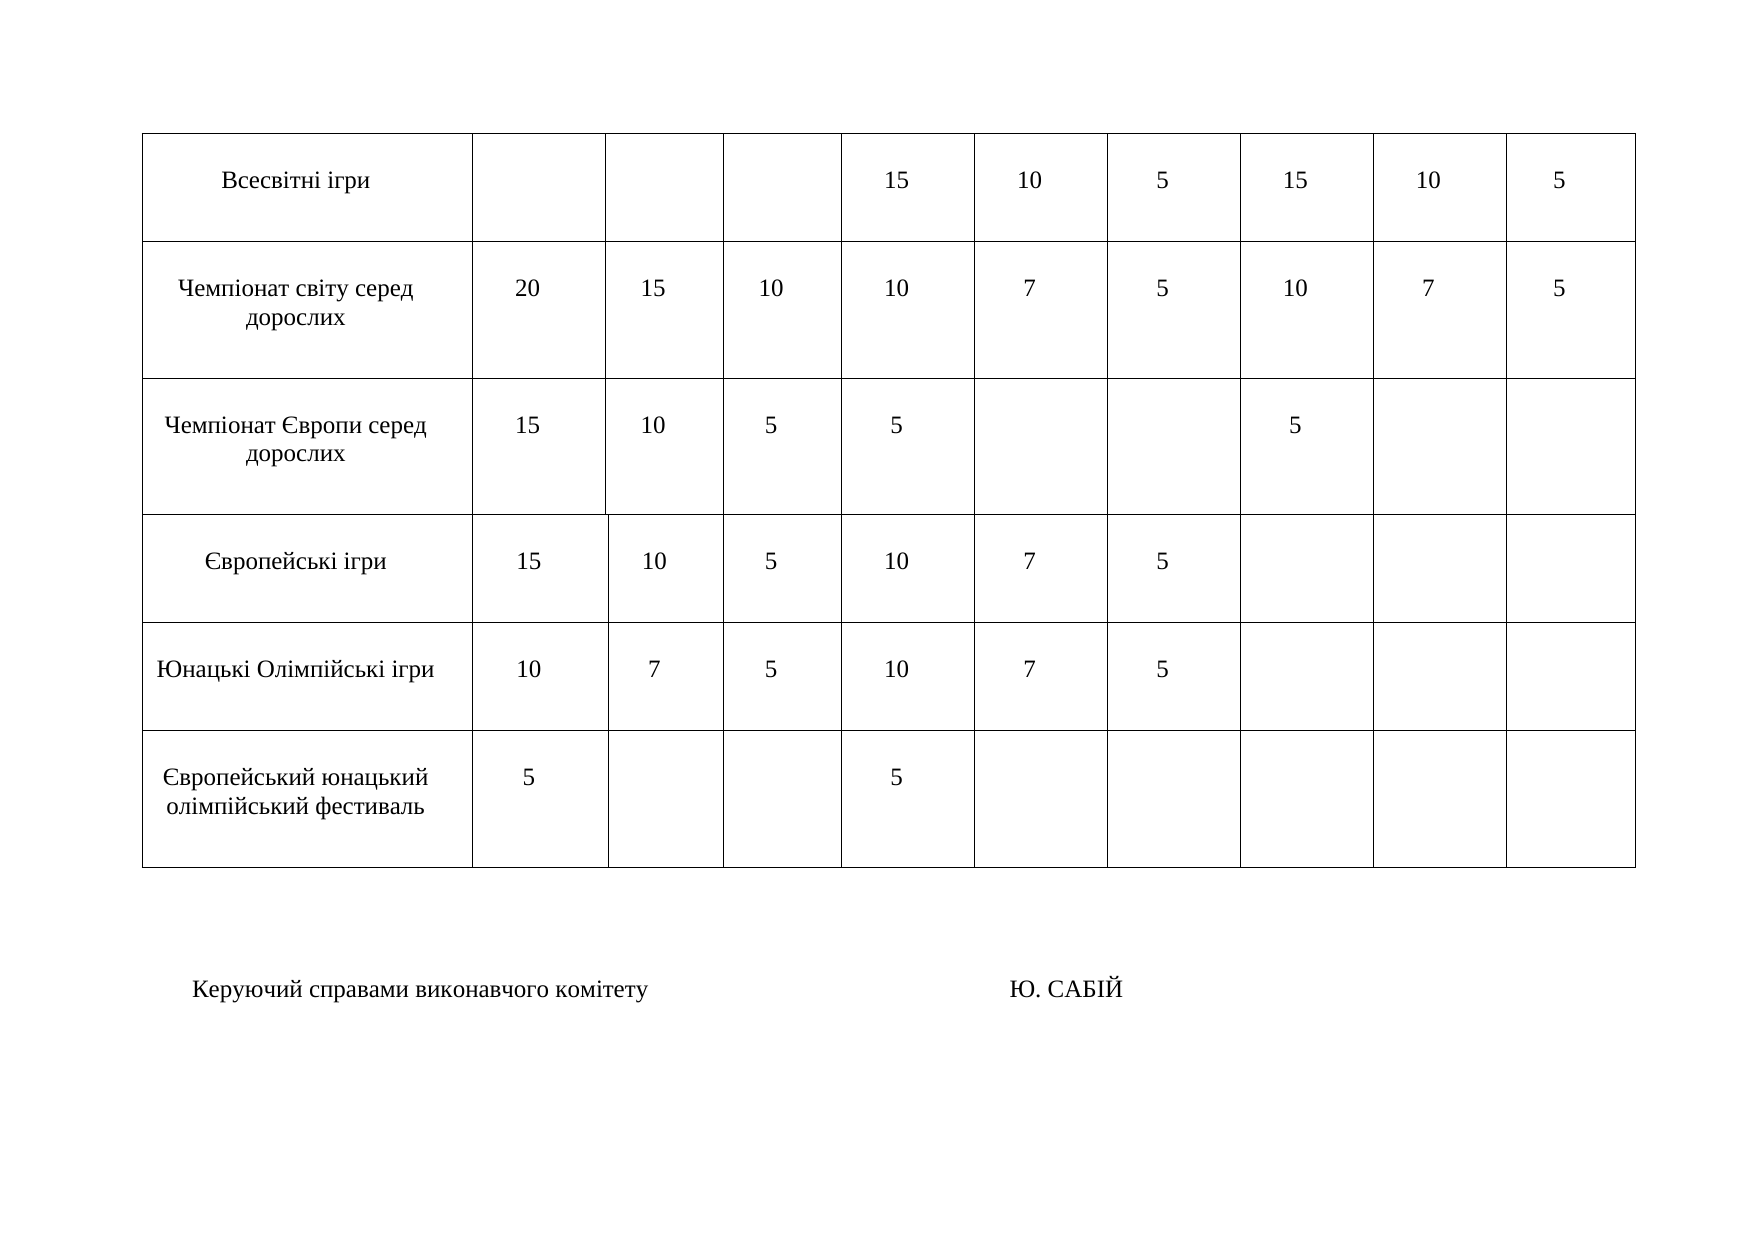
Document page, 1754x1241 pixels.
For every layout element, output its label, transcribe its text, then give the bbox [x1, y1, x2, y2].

table_cell 5 [842, 731, 974, 867]
table_cell Чемпіонат Європи серед дорослих [143, 379, 472, 514]
table_cell 7 [975, 623, 1107, 730]
table_cell 10 [606, 379, 723, 514]
table_cell 10 [1374, 134, 1506, 241]
table_cell [1374, 515, 1506, 622]
table_cell Європейський юнацький олімпійський фестиваль [143, 731, 472, 867]
table_cell 15 [606, 242, 723, 377]
table_cell 5 [1507, 134, 1635, 241]
table_cell Юнацькі Олімпійські ігри [143, 623, 472, 730]
table_cell [1108, 731, 1240, 867]
table_cell 10 [842, 515, 974, 622]
table_cell 7 [975, 515, 1107, 622]
table_cell [606, 134, 723, 241]
table_cell Європейські ігри [143, 515, 472, 622]
table_cell [975, 731, 1107, 867]
table_cell 15 [1241, 134, 1373, 241]
table_cell 5 [1108, 515, 1240, 622]
table_cell 7 [609, 623, 723, 730]
table_cell Чемпіонат світу серед дорослих [143, 242, 472, 377]
table_cell 15 [842, 134, 974, 241]
table_cell 10 [842, 623, 974, 730]
table_cell 10 [842, 242, 974, 377]
table_cell 5 [842, 379, 974, 514]
table_cell [1374, 379, 1506, 514]
table_cell 7 [975, 242, 1107, 377]
table_cell [1507, 379, 1635, 514]
table_cell 5 [1507, 242, 1635, 377]
table_cell 5 [1108, 242, 1240, 377]
table_cell 10 [473, 623, 608, 730]
table_cell 5 [1241, 379, 1373, 514]
table_cell 15 [473, 515, 608, 622]
table_cell 5 [724, 379, 841, 514]
text Керуючий справами виконавчого комітету Ю. САБІЙ [118, 974, 1636, 1003]
table_cell 7 [1374, 242, 1506, 377]
table_cell [1241, 515, 1373, 622]
table_cell 10 [609, 515, 723, 622]
table_cell [975, 379, 1107, 514]
table_cell 5 [724, 623, 841, 730]
table_cell [724, 134, 841, 241]
table_cell [1241, 731, 1373, 867]
table_cell [609, 731, 723, 867]
table_cell 5 [473, 731, 608, 867]
table_cell [1507, 731, 1635, 867]
table_cell [724, 731, 841, 867]
table_cell [1108, 379, 1240, 514]
table_cell 5 [1108, 623, 1240, 730]
table_cell 10 [724, 242, 841, 377]
table_cell [1241, 623, 1373, 730]
table_cell 10 [975, 134, 1107, 241]
table_cell [473, 134, 605, 241]
table_cell [1507, 515, 1635, 622]
table_cell Всесвітні ігри [143, 134, 472, 241]
table_cell 20 [473, 242, 605, 377]
table_cell 5 [724, 515, 841, 622]
table_cell [1374, 623, 1506, 730]
table_cell 15 [473, 379, 605, 514]
table_cell 5 [1108, 134, 1240, 241]
table_cell [1374, 731, 1506, 867]
table_cell 10 [1241, 242, 1373, 377]
table_cell [1507, 623, 1635, 730]
